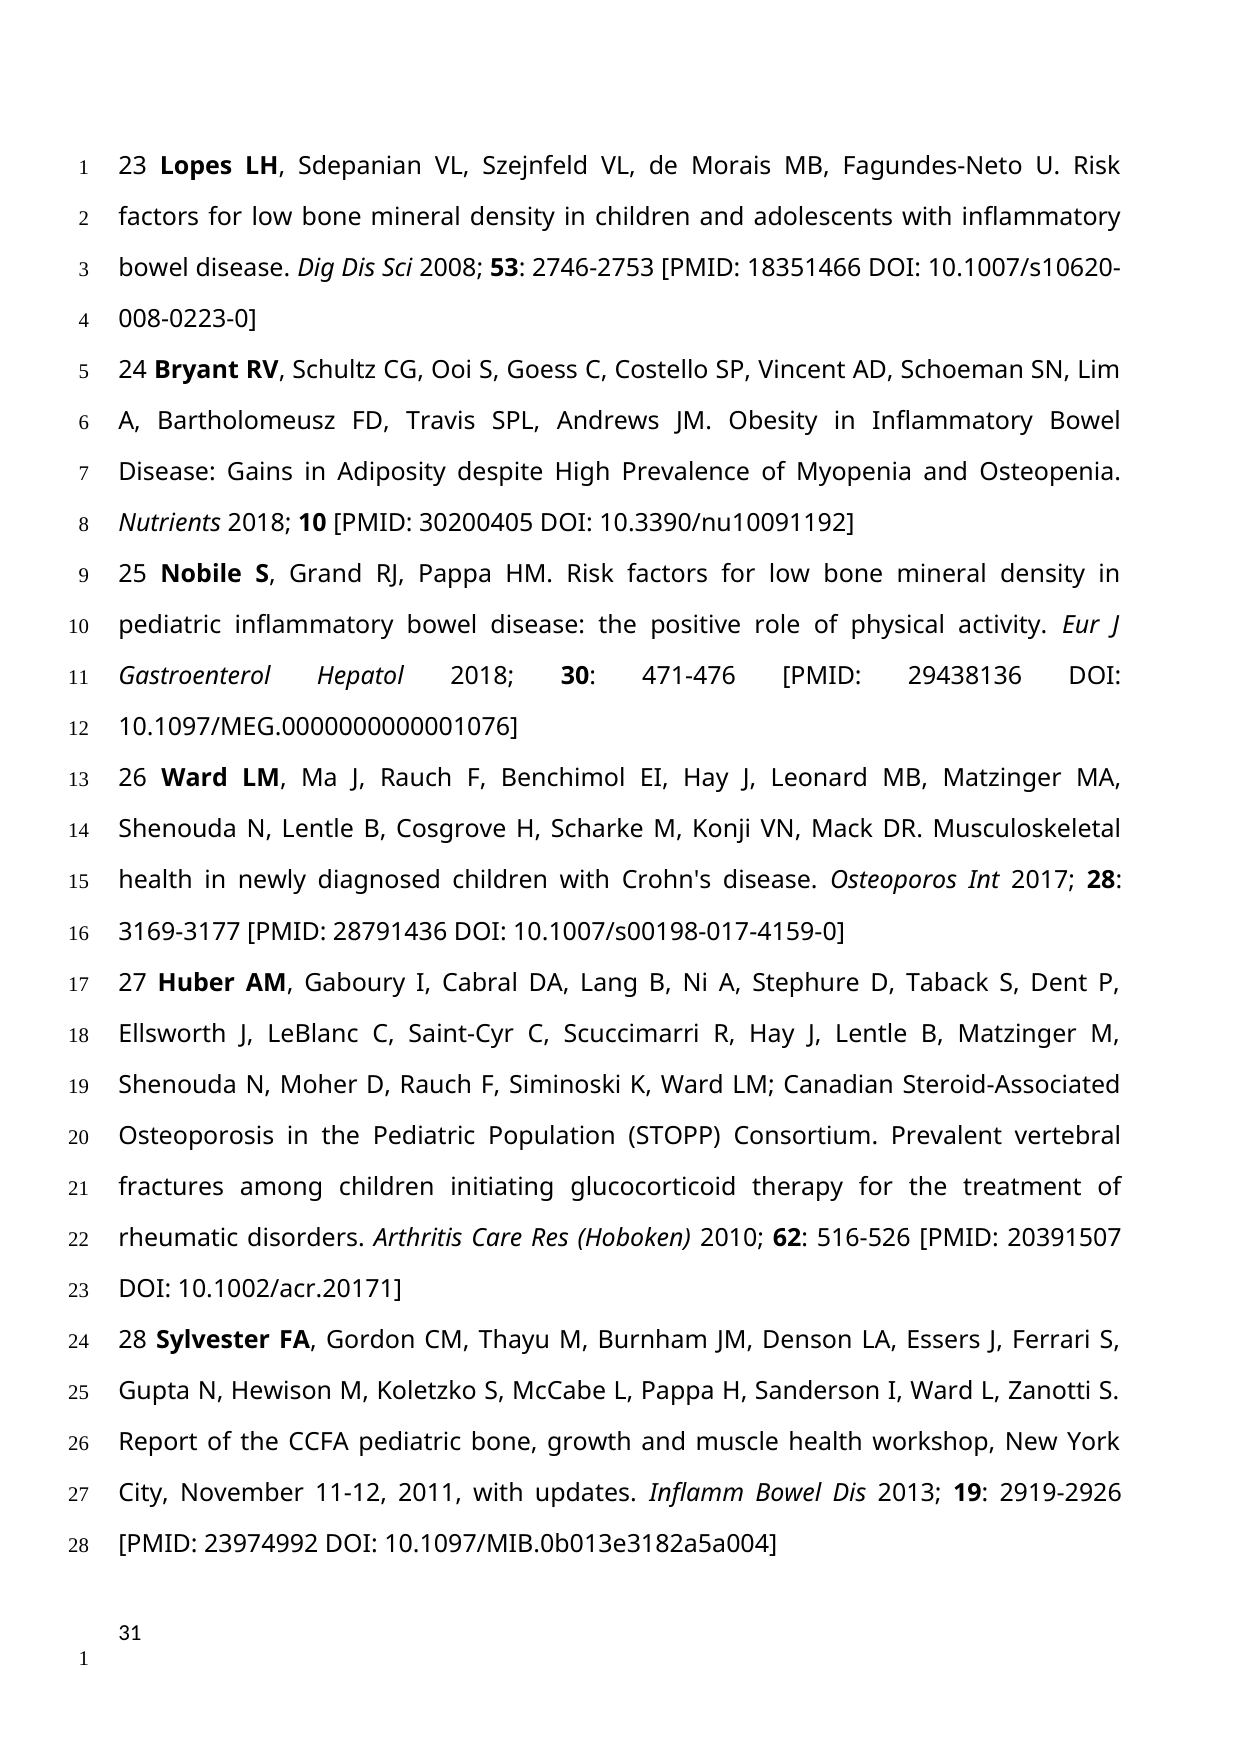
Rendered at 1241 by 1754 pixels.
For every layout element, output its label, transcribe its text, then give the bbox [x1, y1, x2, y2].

text 24 Bryant RV, Schultz CG, Ooi S, Goess C, Costello SP, Vincent AD, Schoeman SN, Lim A, Bartholomeusz FD, Travis SPL, Andrews JM. Obesity in Inflammatory Bowel Disease: Gains in Adiposity despite High Prevalence of Myopenia and Osteopenia. Nutrients 2018; 10 [PMID: 30200405 DOI: 10.3390/nu10091192] [118, 352, 1122, 539]
text 27 Huber AM, Gaboury I, Cabral DA, Lang B, Ni A, Stephure D, Taback S, Dent P, Ellsworth J, LeBlanc C, Saint-Cyr C, Scuccimarri R, Hay J, Lentle B, Matzinger M, Shenouda N, Moher D, Rauch F, Siminoski K, Ward LM; Canadian Steroid-Associated Osteoporosis in the Pediatric Population (STOPP) Consortium. Prevalent vertebral fractures among children initiating glucocorticoid therapy for the treatment of rheumatic disorders. Arthritis Care Res (Hoboken) 2010; 62: 516-526 [PMID: 20391507 DOI: 10.1002/acr.20171] [118, 964, 1122, 1304]
text 28 Sylvester FA, Gordon CM, Thayu M, Burnham JM, Denson LA, Essers J, Ferrari S, Gupta N, Hewison M, Koletzko S, McCabe L, Pappa H, Sanderson I, Ward L, Zanotti S. Report of the CCFA pediatric bone, growth and muscle health workshop, New York City, November 11-12, 2011, with updates. Inflamm Bowel Dis 2013; 19: 2919-2926 [PMID: 23974992 DOI: 10.1097/MIB.0b013e3182a5a004] [118, 1322, 1122, 1560]
text 26 Ward LM, Ma J, Rauch F, Benchimol EI, Hay J, Leonard MB, Matzinger MA, Shenouda N, Lentle B, Cosgrove H, Scharke M, Konji VN, Mack DR. Musculoskeletal health in newly diagnosed children with Crohn's disease. Osteoporos Int 2017; 28: 3169-3177 [PMID: 28791436 DOI: 10.1007/s00198-017-4159-0] [118, 760, 1122, 947]
text 23 Lopes LH, Sdepanian VL, Szejnfeld VL, de Morais MB, Fagundes-Neto U. Risk factors for low bone mineral density in children and adolescents with inflammatory bowel disease. Dig Dis Sci 2008; 53: 2746-2753 [PMID: 18351466 DOI: 10.1007/s10620-008-0223-0] [118, 148, 1122, 335]
text 25 Nobile S, Grand RJ, Pappa HM. Risk factors for low bone mineral density in pediatric inflammatory bowel disease: the positive role of physical activity. Eur J Gastroenterol Hepatol 2018; 30: 471-476 [PMID: 29438136 DOI: 10.1097/MEG.0000000000001076] [118, 556, 1122, 743]
